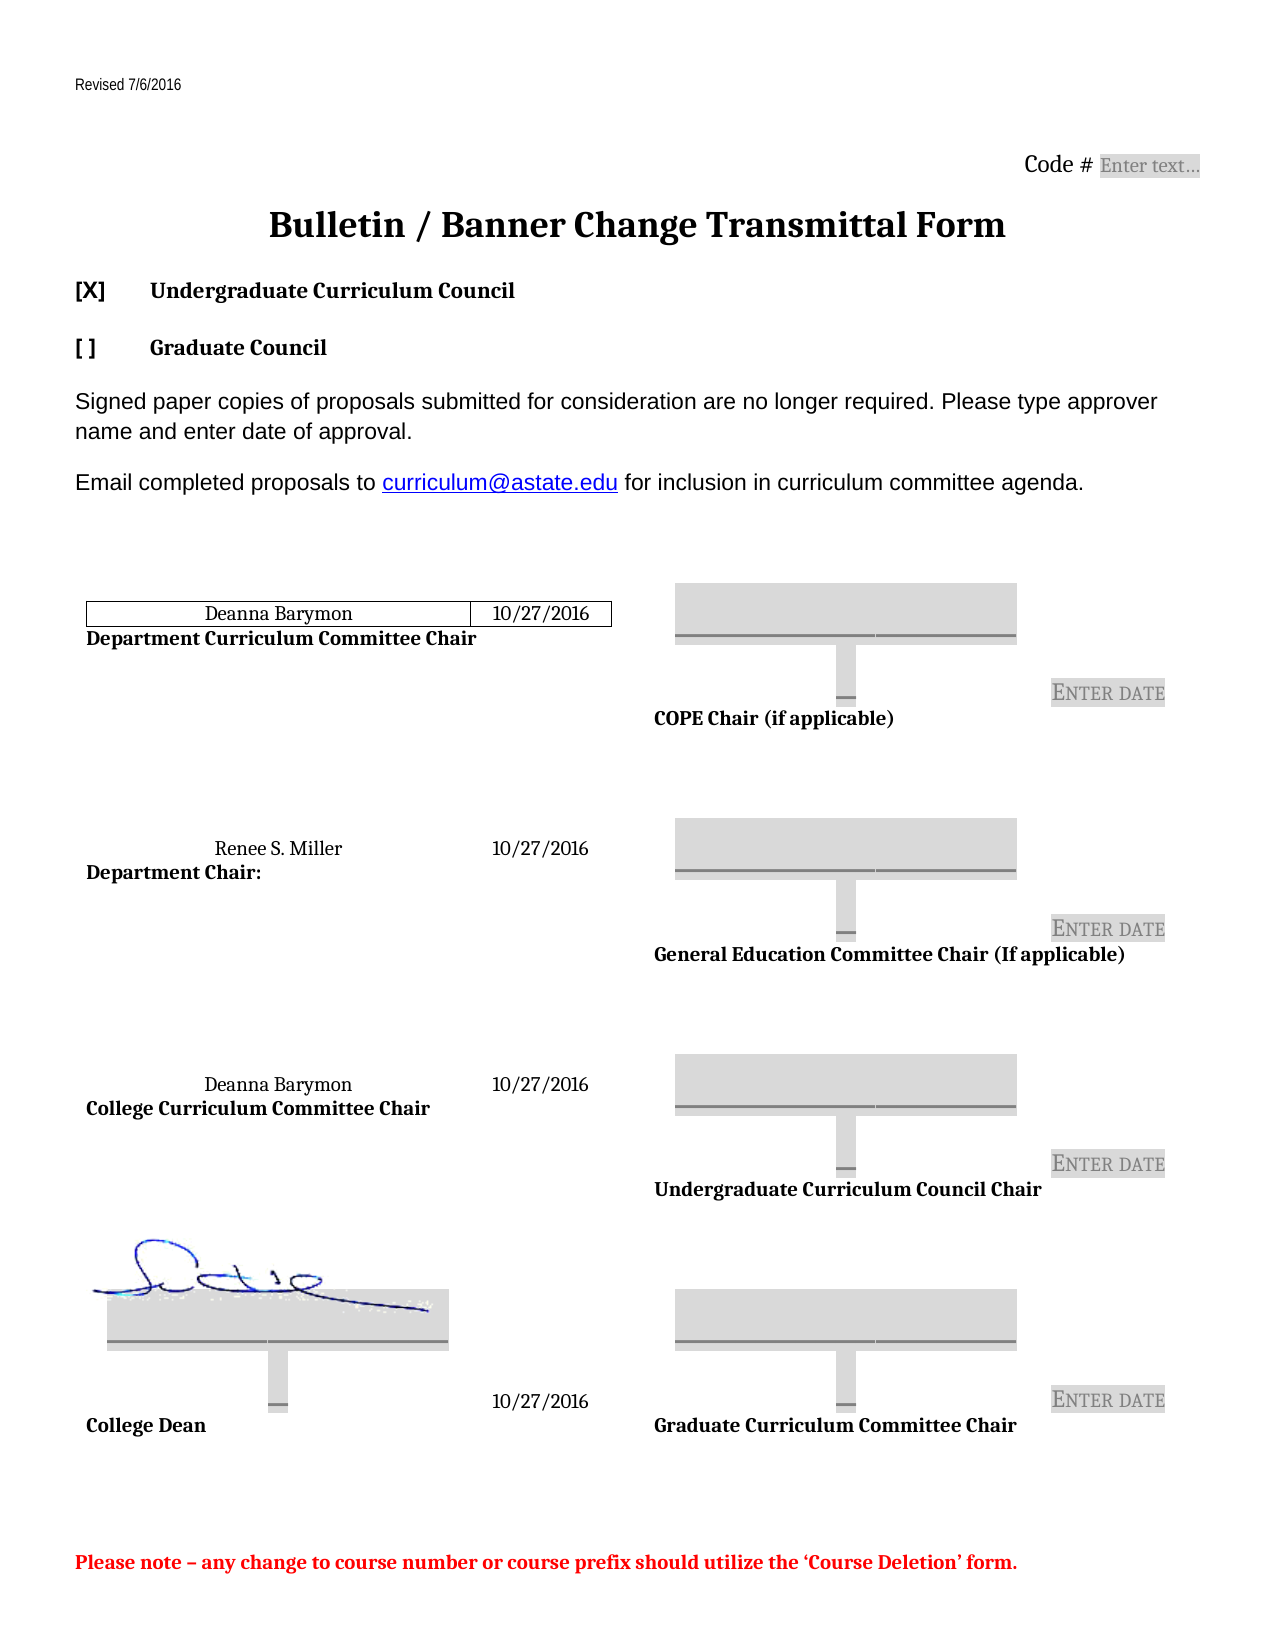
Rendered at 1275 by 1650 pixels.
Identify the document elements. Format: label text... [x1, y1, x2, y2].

text Email completed proposals to curriculum@astate.edu for inclusion in curriculum committee agenda. [75, 469, 1200, 495]
table_cell Undergraduate Curriculum Council Chair [643, 991, 1211, 1227]
table_cell Department Chair: [75, 756, 643, 991]
text [X] Undergraduate Curriculum Council [75, 274, 1200, 306]
table_cell General Education Committee Chair (If applicable) [643, 756, 1211, 991]
table_header COPE Chair (if applicable) [643, 520, 1211, 756]
picture [86, 1226, 441, 1321]
table_cell Graduate Curriculum Committee Chair [643, 1227, 1211, 1462]
table_cell College Dean [75, 1227, 643, 1462]
text Code # [75, 150, 1200, 179]
text [ ] Graduate Council [75, 331, 1200, 362]
table_cell College Curriculum Committee Chair [75, 991, 643, 1227]
table_header Department Curriculum Committee Chair [75, 520, 643, 756]
text Bulletin / Banner Change Transmittal Form [75, 204, 1200, 247]
text Signed paper copies of proposals submitted for consideration are no longer required. Please type approver name and enter date of approval. [75, 388, 1200, 444]
